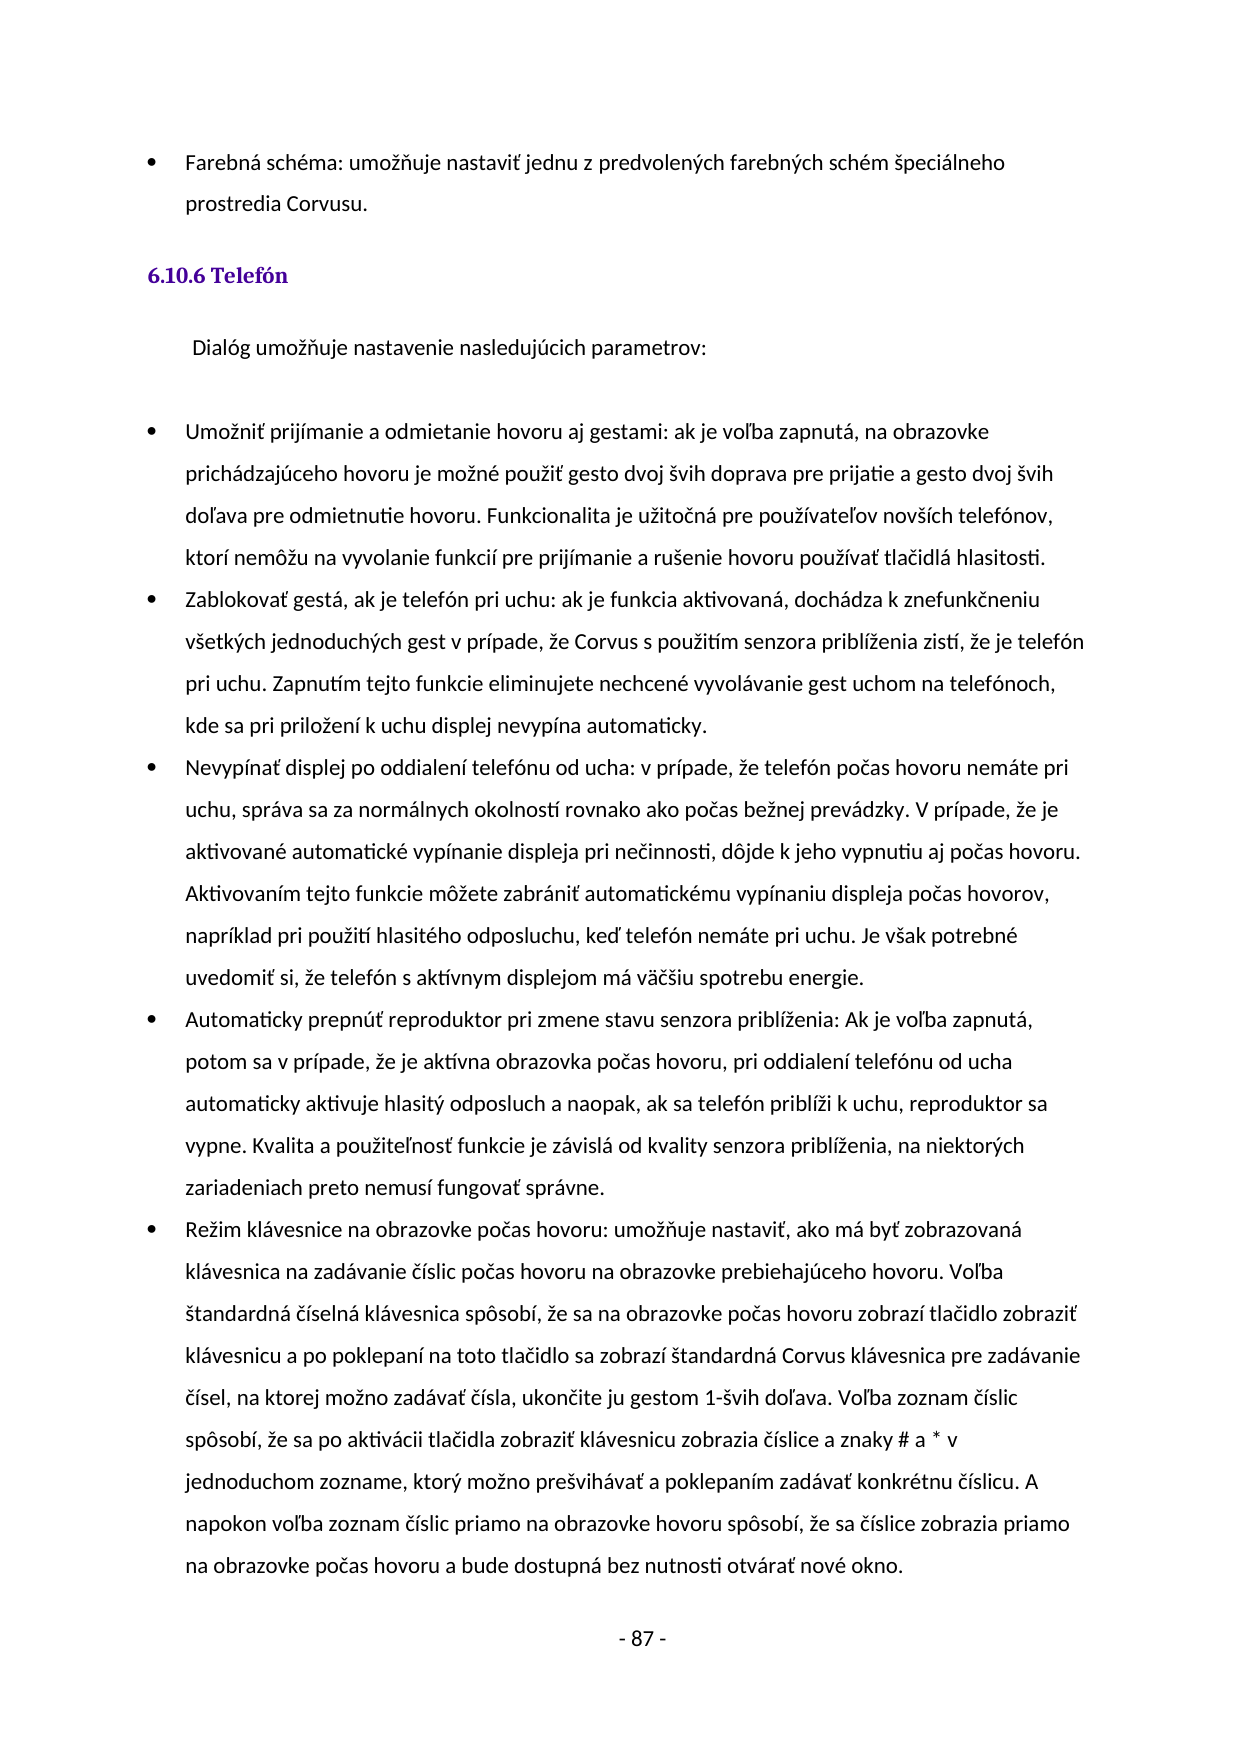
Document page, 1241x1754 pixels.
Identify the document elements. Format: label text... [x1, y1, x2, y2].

list Umožniť prijímanie a odmietanie hovoru aj gestami: ak je voľba zapnutá, na obrazovke prichádzajúceho hovoru je možné použiť gesto dvoj švih doprava pre prijatie a gesto dvoj švih doľava pre odmietnutie hovoru. Funkcionalita je užitočná pre používateľov novších telefónov, ktorí nemôžu na vyvolanie funkcií pre prijímanie a rušenie hovoru používať tlačidlá hlasitosti. [148, 417, 1093, 571]
list Nevypínať displej po oddialení telefónu od ucha: v prípade, že telefón počas hovoru nemáte pri uchu, správa sa za normálnych okolností rovnako ako počas bežnej prevádzky. V prípade, že je aktivované automatické vypínanie displeja pri nečinnosti, dôjde k jeho vypnutiu aj počas hovoru. Aktivovaním tejto funkcie môžete zabrániť automatickému vypínaniu displeja počas hovorov, napríklad pri použití hlasitého odposluchu, keď telefón nemáte pri uchu. Je však potrebné uvedomiť si, že telefón s aktívnym displejom má väčšiu spotrebu energie. [148, 753, 1093, 991]
list Režim klávesnice na obrazovke počas hovoru: umožňuje nastaviť, ako má byť zobrazovaná klávesnica na zadávanie číslic počas hovoru na obrazovke prebiehajúceho hovoru. Voľba štandardná číselná klávesnica spôsobí, že sa na obrazovke počas hovoru zobrazí tlačidlo zobraziť klávesnicu a po poklepaní na toto tlačidlo sa zobrazí štandardná Corvus klávesnica pre zadávanie čísel, na ktorej možno zadávať čísla, ukončite ju gestom 1-švih doľava. Voľba zoznam číslic spôsobí, že sa po aktivácii tlačidla zobraziť klávesnicu zobrazia číslice a znaky # a * v jednoduchom zozname, ktorý možno prešvihávať a poklepaním zadávať konkrétnu číslicu. A napokon voľba zoznam číslic priamo na obrazovke hovoru spôsobí, že sa číslice zobrazia priamo na obrazovke počas hovoru a bude dostupná bez nutnosti otvárať nové okno. [148, 1215, 1093, 1579]
list Zablokovať gestá, ak je telefón pri uchu: ak je funkcia aktivovaná, dochádza k znefunkčneniu všetkých jednoduchých gest v prípade, že Corvus s použitím senzora priblíženia zistí, že je telefón pri uchu. Zapnutím tejto funkcie eliminujete nechcené vyvolávanie gest uchom na telefónoch, kde sa pri priložení k uchu displej nevypína automaticky. [148, 585, 1093, 739]
text Dialóg umožňuje nastavenie nasledujúcich parametrov: [148, 333, 1093, 362]
list Automaticky prepnúť reproduktor pri zmene stavu senzora priblíženia: Ak je voľba zapnutá, potom sa v prípade, že je aktívna obrazovka počas hovoru, pri oddialení telefónu od ucha automaticky aktivuje hlasitý odposluch a naopak, ak sa telefón priblíži k uchu, reproduktor sa vypne. Kvalita a použiteľnosť funkcie je závislá od kvality senzora priblíženia, na niektorých zariadeniach preto nemusí fungovať správne. [148, 1005, 1093, 1201]
subtitle Telefón [148, 263, 1093, 289]
list Farebná schéma: umožňuje nastaviť jednu z predvolených farebných schém špeciálneho prostredia Corvusu. [148, 148, 1093, 218]
